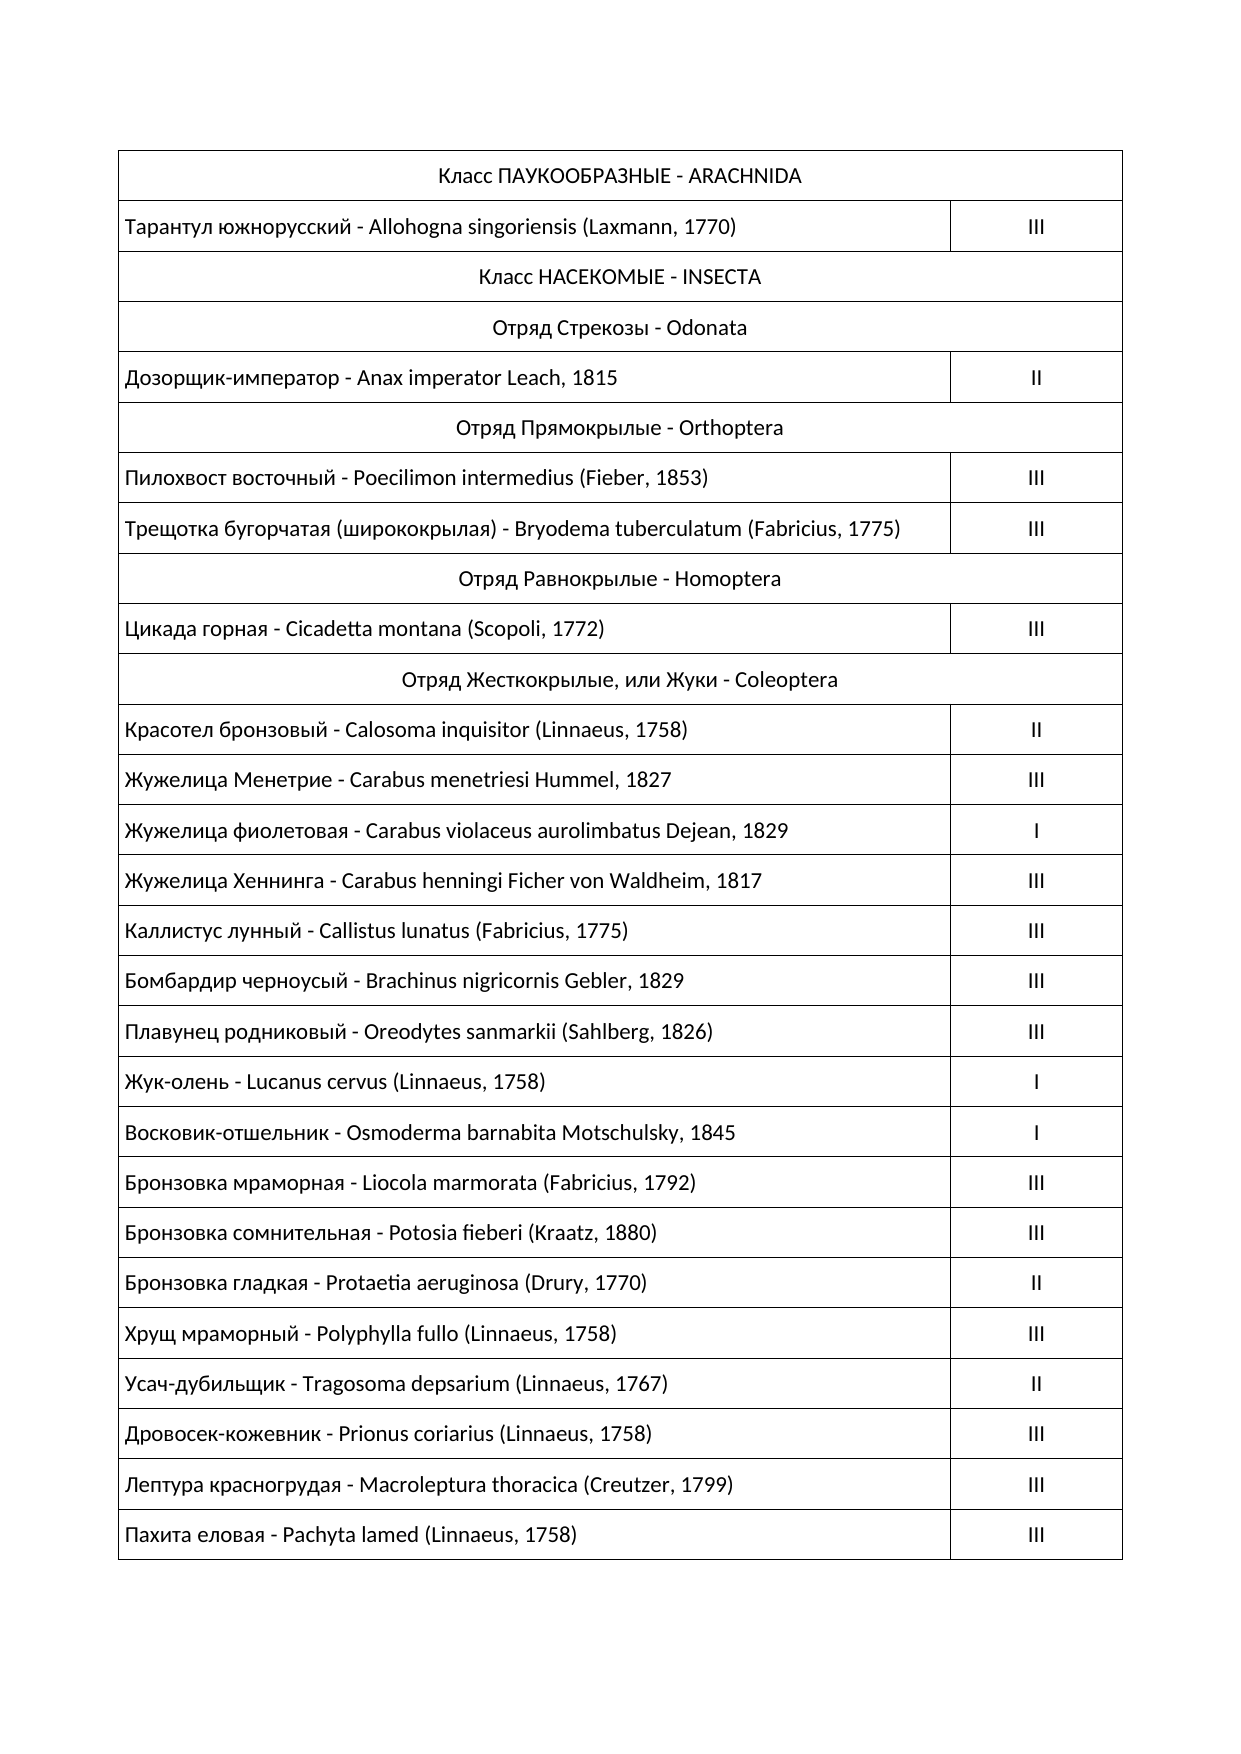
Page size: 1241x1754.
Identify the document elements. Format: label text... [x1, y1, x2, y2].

table_cell III [951, 1006, 1122, 1056]
table_cell Каллистус лунный - Callistus lunatus (Fabricius, 1775) [119, 906, 950, 955]
table_cell Плавунец родниковый - Oreodytes sanmarkii (Sahlberg, 1826) [119, 1006, 950, 1056]
table_cell Дровосек-кожевник - Prionus coriarius (Linnaeus, 1758) [119, 1409, 950, 1458]
table_cell Хрущ мраморный - Polyphylla fullo (Linnaeus, 1758) [119, 1308, 950, 1357]
table_cell Лептура красногрудая - Macroleptura thoracica (Creutzer, 1799) [119, 1459, 950, 1508]
table_cell III [951, 906, 1122, 955]
table_cell Цикада горная - Cicadetta montana (Scopoli, 1772) [119, 604, 950, 653]
table_cell Отряд Равнокрылые - Homoptera [119, 554, 1122, 603]
table_cell III [951, 503, 1122, 552]
table_cell III [951, 1459, 1122, 1508]
table_cell II [951, 352, 1122, 402]
table_cell Жук-олень - Lucanus cervus (Linnaeus, 1758) [119, 1057, 950, 1106]
table_cell III [951, 1308, 1122, 1357]
table_cell III [951, 1157, 1122, 1207]
table_cell I [951, 805, 1122, 854]
table_cell III [951, 855, 1122, 905]
table_cell Бронзовка мраморная - Liocola marmorata (Fabricius, 1792) [119, 1157, 950, 1207]
table_cell Пахита еловая - Pachyta lamed (Linnaeus, 1758) [119, 1510, 950, 1559]
table_cell Бронзовка сомнительная - Potosia fieberi (Kraatz, 1880) [119, 1208, 950, 1257]
table_cell III [951, 604, 1122, 653]
table_cell Красотел бронзовый - Calosoma inquisitor (Linnaeus, 1758) [119, 705, 950, 754]
table_cell III [951, 956, 1122, 1005]
table_cell Трещотка бугорчатая (ширококрылая) - Bryodema tuberculatum (Fabricius, 1775) [119, 503, 950, 552]
table_cell III [951, 1510, 1122, 1559]
table_cell II [951, 1359, 1122, 1408]
table_cell Класс НАСЕКОМЫЕ - INSECTA [119, 252, 1122, 301]
table_cell III [951, 755, 1122, 804]
table_cell Бронзовка гладкая - Protaetia aeruginosa (Drury, 1770) [119, 1258, 950, 1307]
table_cell Отряд Жесткокрылые, или Жуки - Coleoptera [119, 654, 1122, 703]
table_cell Жужелица Менетрие - Carabus menetriesi Hummel, 1827 [119, 755, 950, 804]
table_cell Пилохвост восточный - Poecilimon intermedius (Fieber, 1853) [119, 453, 950, 502]
table_cell Отряд Прямокрылые - Orthoptera [119, 403, 1122, 452]
table_cell II [951, 1258, 1122, 1307]
table_cell Восковик-отшельник - Osmoderma barnabita Motschulsky, 1845 [119, 1107, 950, 1156]
table_cell Тарантул южнорусский - Allohogna singoriensis (Laxmann, 1770) [119, 201, 950, 251]
table_cell III [951, 201, 1122, 251]
table_cell I [951, 1057, 1122, 1106]
table_cell Жужелица Хеннинга - Carabus henningi Ficher von Waldheim, 1817 [119, 855, 950, 905]
table_cell Отряд Стрекозы - Odonata [119, 302, 1122, 351]
table_cell II [951, 705, 1122, 754]
table_cell Усач-дубильщик - Tragosoma depsarium (Linnaeus, 1767) [119, 1359, 950, 1408]
table_cell III [951, 1208, 1122, 1257]
table_cell Дозорщик-император - Anax imperator Leach, 1815 [119, 352, 950, 402]
table_cell Жужелица фиолетовая - Carabus violaceus aurolimbatus Dejean, 1829 [119, 805, 950, 854]
table_cell Бомбардир черноусый - Brachinus nigricornis Gebler, 1829 [119, 956, 950, 1005]
table_cell I [951, 1107, 1122, 1156]
table_cell III [951, 1409, 1122, 1458]
table_cell III [951, 453, 1122, 502]
table_cell Класс ПАУКООБРАЗНЫЕ - ARACHNIDA [119, 151, 1122, 200]
